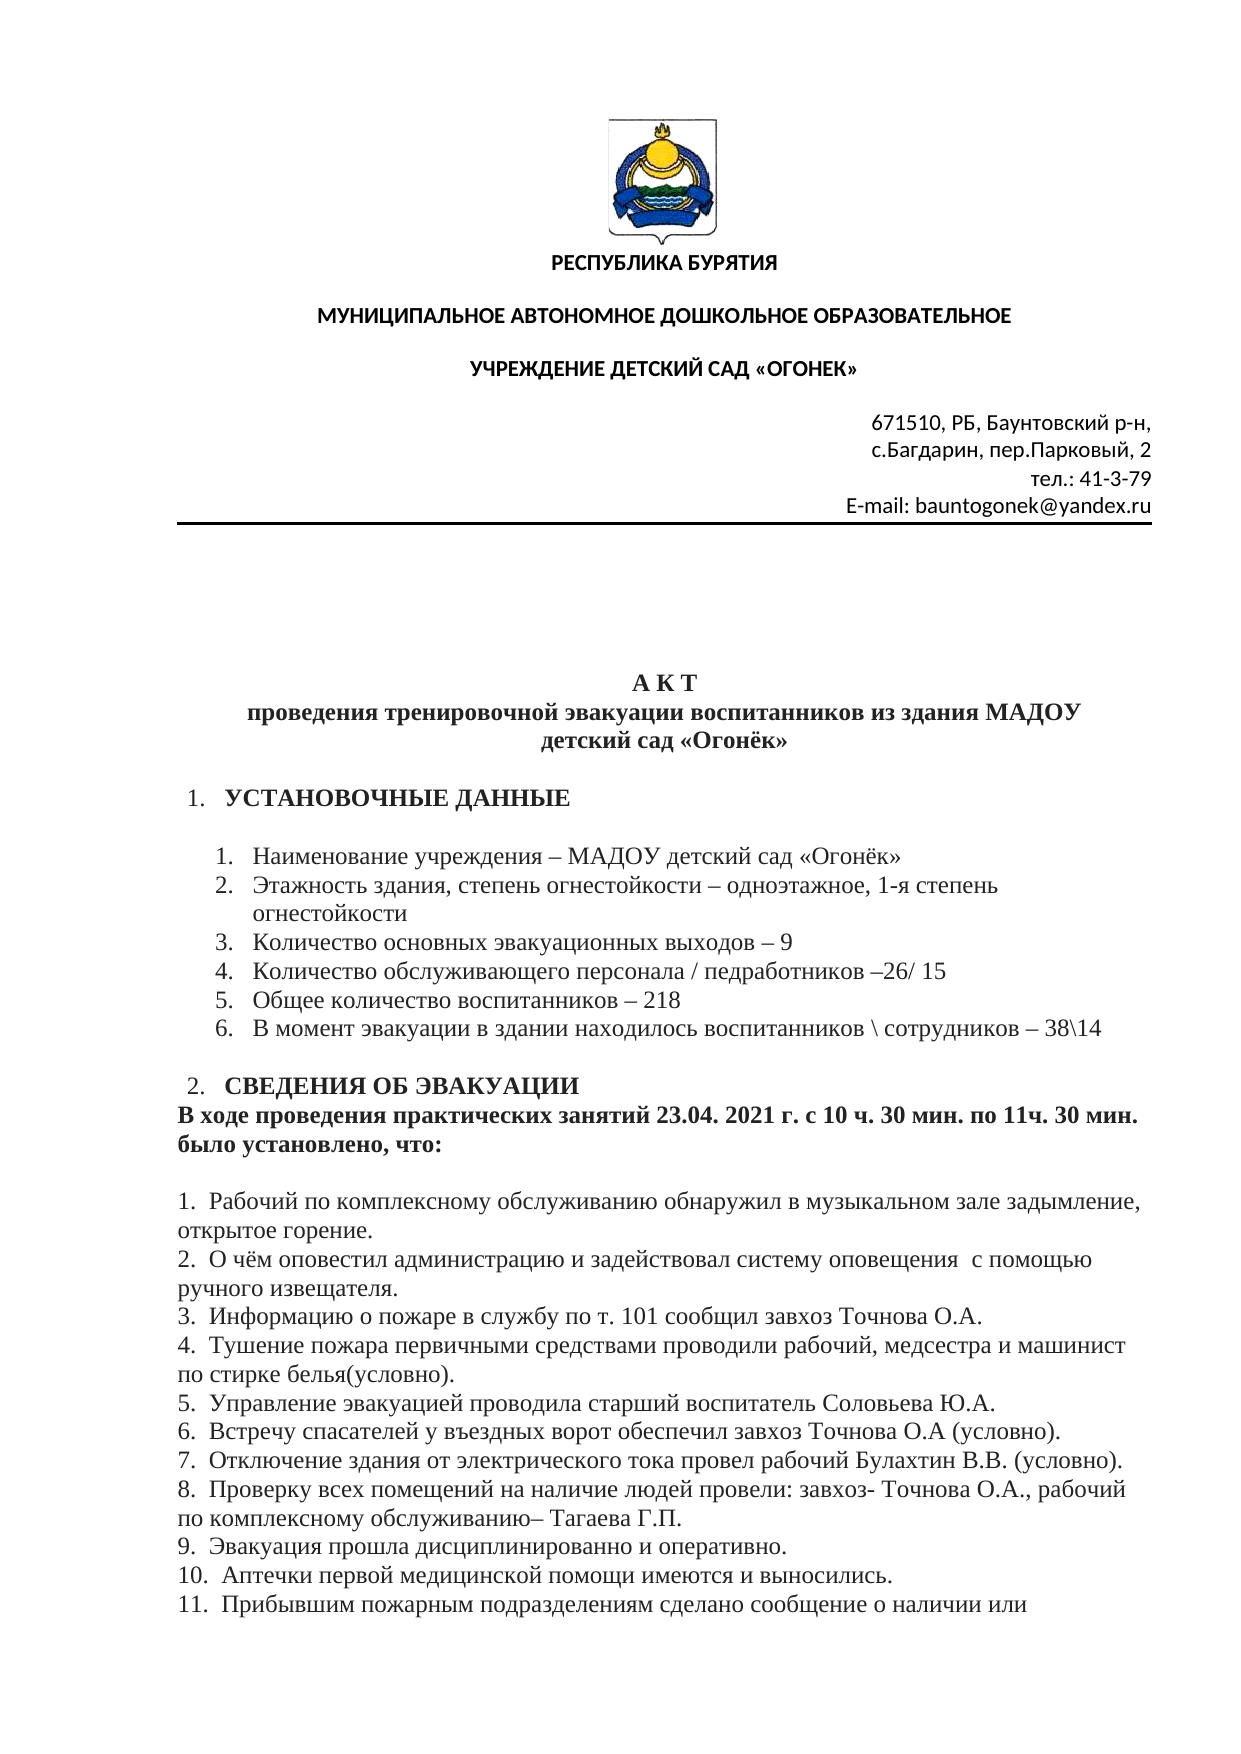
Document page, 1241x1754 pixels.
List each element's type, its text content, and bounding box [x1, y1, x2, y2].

list Количество основных эвакуационных выходов – 9 [215, 927, 1152, 956]
text В ходе проведения практических занятий 23.04. 2021 г. с 10 ч. 30 мин. по 11ч. 30 мин. было установлено, что: [177, 1100, 1152, 1158]
list СВЕДЕНИЯ ОБ ЭВАКУАЦИИ [187, 1071, 1152, 1100]
text МУНИЦИПАЛЬНОЕ АВТОНОМНОЕ ДОШКОЛЬНОЕ ОБРАЗОВАТЕЛЬНОЕ [177, 302, 1152, 329]
picture [608, 118, 720, 245]
text УЧРЕЖДЕНИЕ ДЕТСКИЙ САД «ОГОНЕК» [177, 354, 1152, 383]
list Наименование учреждения – МАДОУ детский сад «Огонёк» [215, 841, 1152, 870]
text тел.: 41-3-79 [177, 464, 1152, 492]
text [177, 1158, 1152, 1618]
text с.Багдарин, пер.Парковый, 2 [177, 436, 1152, 464]
list Общее количество воспитанников – 218 [215, 985, 1152, 1013]
list Этажность здания, степень огнестойкости – одноэтажное, 1-я степень огнестойкости [215, 870, 1152, 927]
text E-mail: bauntogonek@yandex.ru [177, 492, 1152, 522]
text 671510, РБ, Баунтовский р-н, [177, 408, 1152, 436]
list Количество обслуживающего персонала / педработников –26/ 15 [215, 956, 1152, 985]
text детский сад «Огонёк» [177, 726, 1152, 754]
list В момент эвакуации в здании находилось воспитанников \ сотрудников – 38\14 [215, 1013, 1152, 1042]
text РЕСПУБЛИКА БУРЯТИЯ [177, 248, 1152, 277]
text проведения тренировочной эвакуации воспитанников из здания МАДОУ [177, 697, 1152, 726]
text А К Т [177, 668, 1152, 697]
list УСТАНОВОЧНЫЕ ДАННЫЕ [187, 783, 1152, 812]
